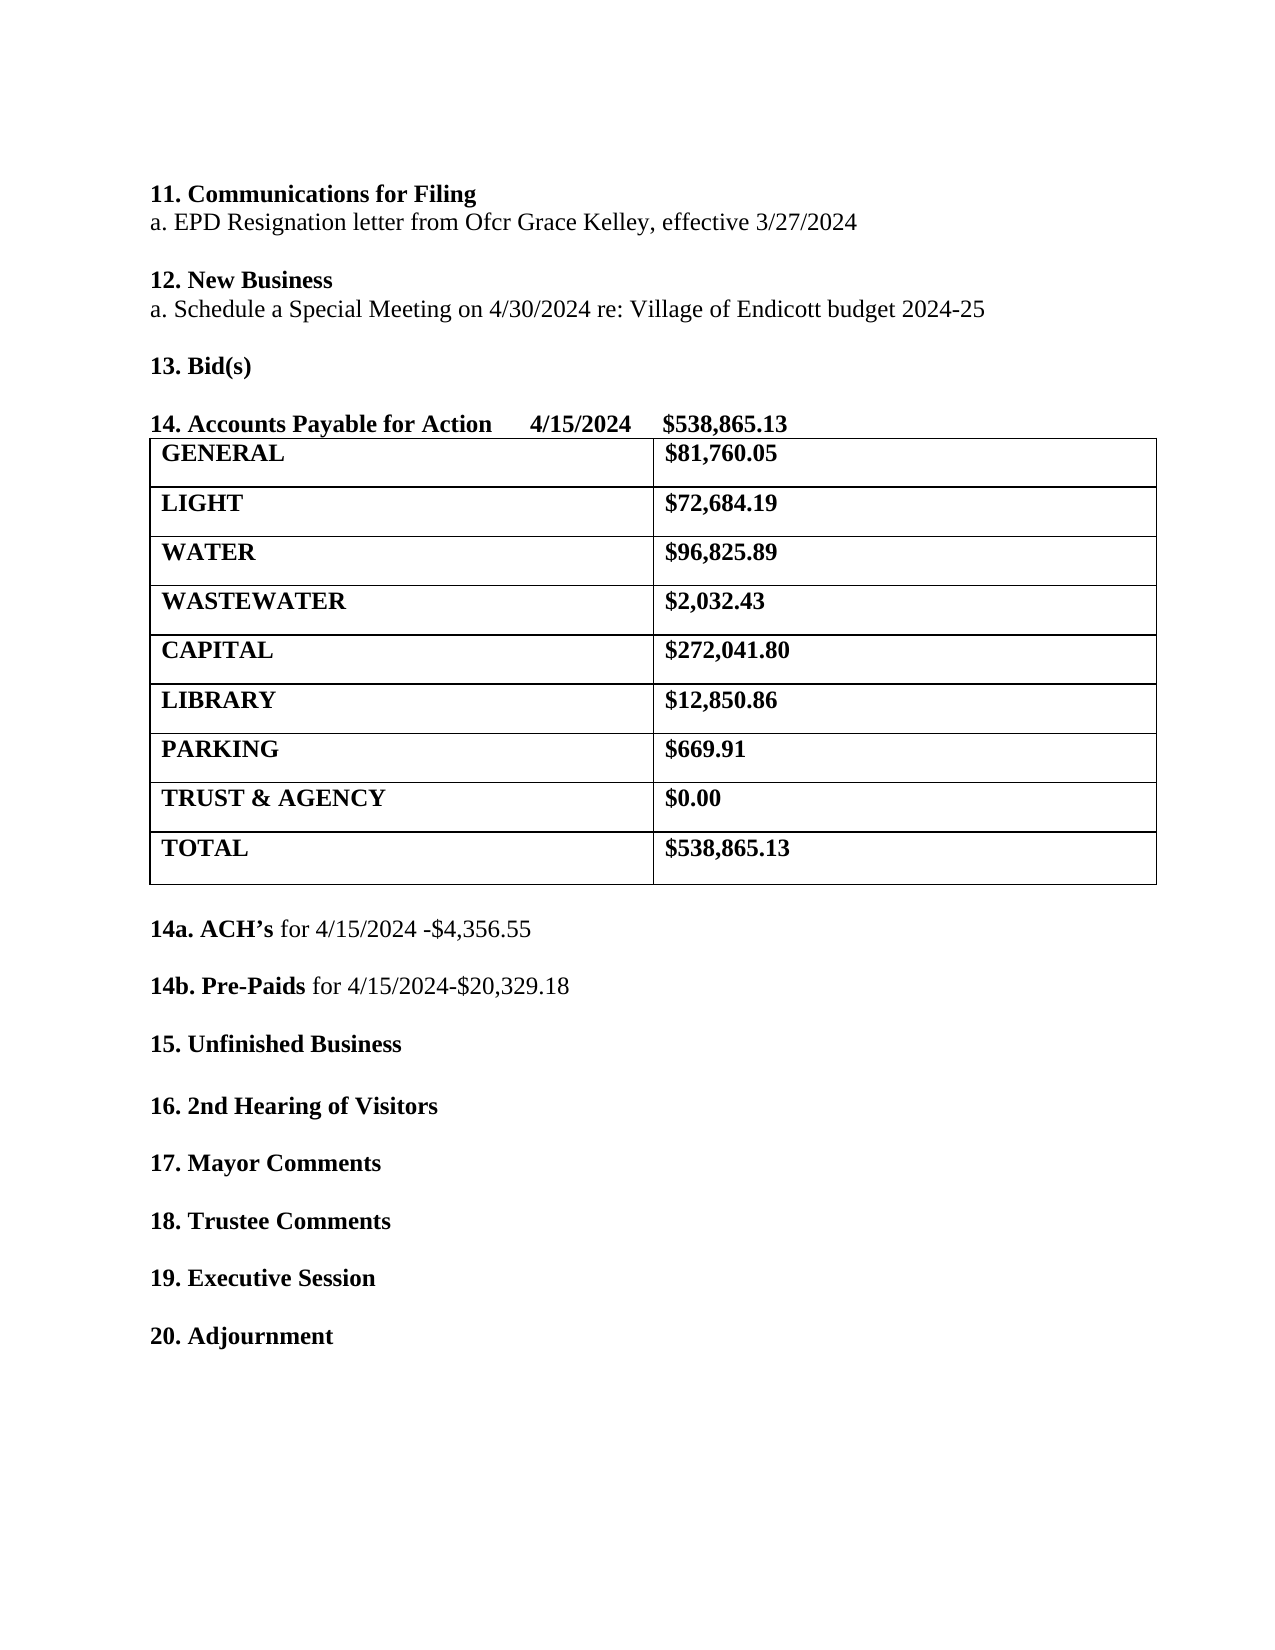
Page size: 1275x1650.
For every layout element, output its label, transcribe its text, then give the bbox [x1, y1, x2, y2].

text 20. Adjournment [150, 1321, 1125, 1350]
table_cell $669.91 [654, 734, 1156, 782]
table_cell CAPITAL [151, 636, 653, 683]
table_cell PARKING [151, 734, 653, 782]
table_cell $12,850.86 [654, 685, 1156, 733]
table_cell $72,684.19 [654, 488, 1156, 536]
text 14. Accounts Payable for Action 4/15/2024 $538,865.13 [150, 409, 1125, 437]
text 17. Mayor Comments [150, 1148, 1125, 1177]
table_cell $0.00 [654, 783, 1156, 831]
table_cell $2,032.43 [654, 586, 1156, 634]
table_cell $538,865.13 [654, 833, 1156, 884]
text 11. Communications for Filing [150, 179, 1125, 207]
table_cell $272,041.80 [654, 636, 1156, 683]
table_cell TRUST & AGENCY [151, 783, 653, 831]
table_header $81,760.05 [654, 439, 1156, 486]
text a. Schedule a Special Meeting on 4/30/2024 re: Village of Endicott budget 2024-25 [150, 294, 1125, 322]
table_cell WATER [151, 537, 653, 585]
text 14a. ACH’s for 4/15/2024 -$4,356.55 [150, 914, 1125, 942]
text 15. Unfinished Business [150, 1029, 1125, 1057]
table_cell TOTAL [151, 833, 653, 884]
text 18. Trustee Comments [150, 1206, 1125, 1235]
text 14b. Pre-Paids for 4/15/2024-$20,329.18 [150, 971, 1125, 1000]
table_cell LIBRARY [151, 685, 653, 733]
table_cell $96,825.89 [654, 537, 1156, 585]
text 12. New Business [150, 265, 1125, 294]
text 19. Executive Session [150, 1263, 1125, 1292]
text 16. 2nd Hearing of Visitors [150, 1091, 1125, 1120]
table_cell WASTEWATER [151, 586, 653, 634]
text a. EPD Resignation letter from Ofcr Grace Kelley, effective 3/27/2024 [150, 207, 1125, 236]
table_cell LIGHT [151, 488, 653, 536]
table_header GENERAL [151, 439, 653, 486]
text 13. Bid(s) [150, 351, 1125, 380]
